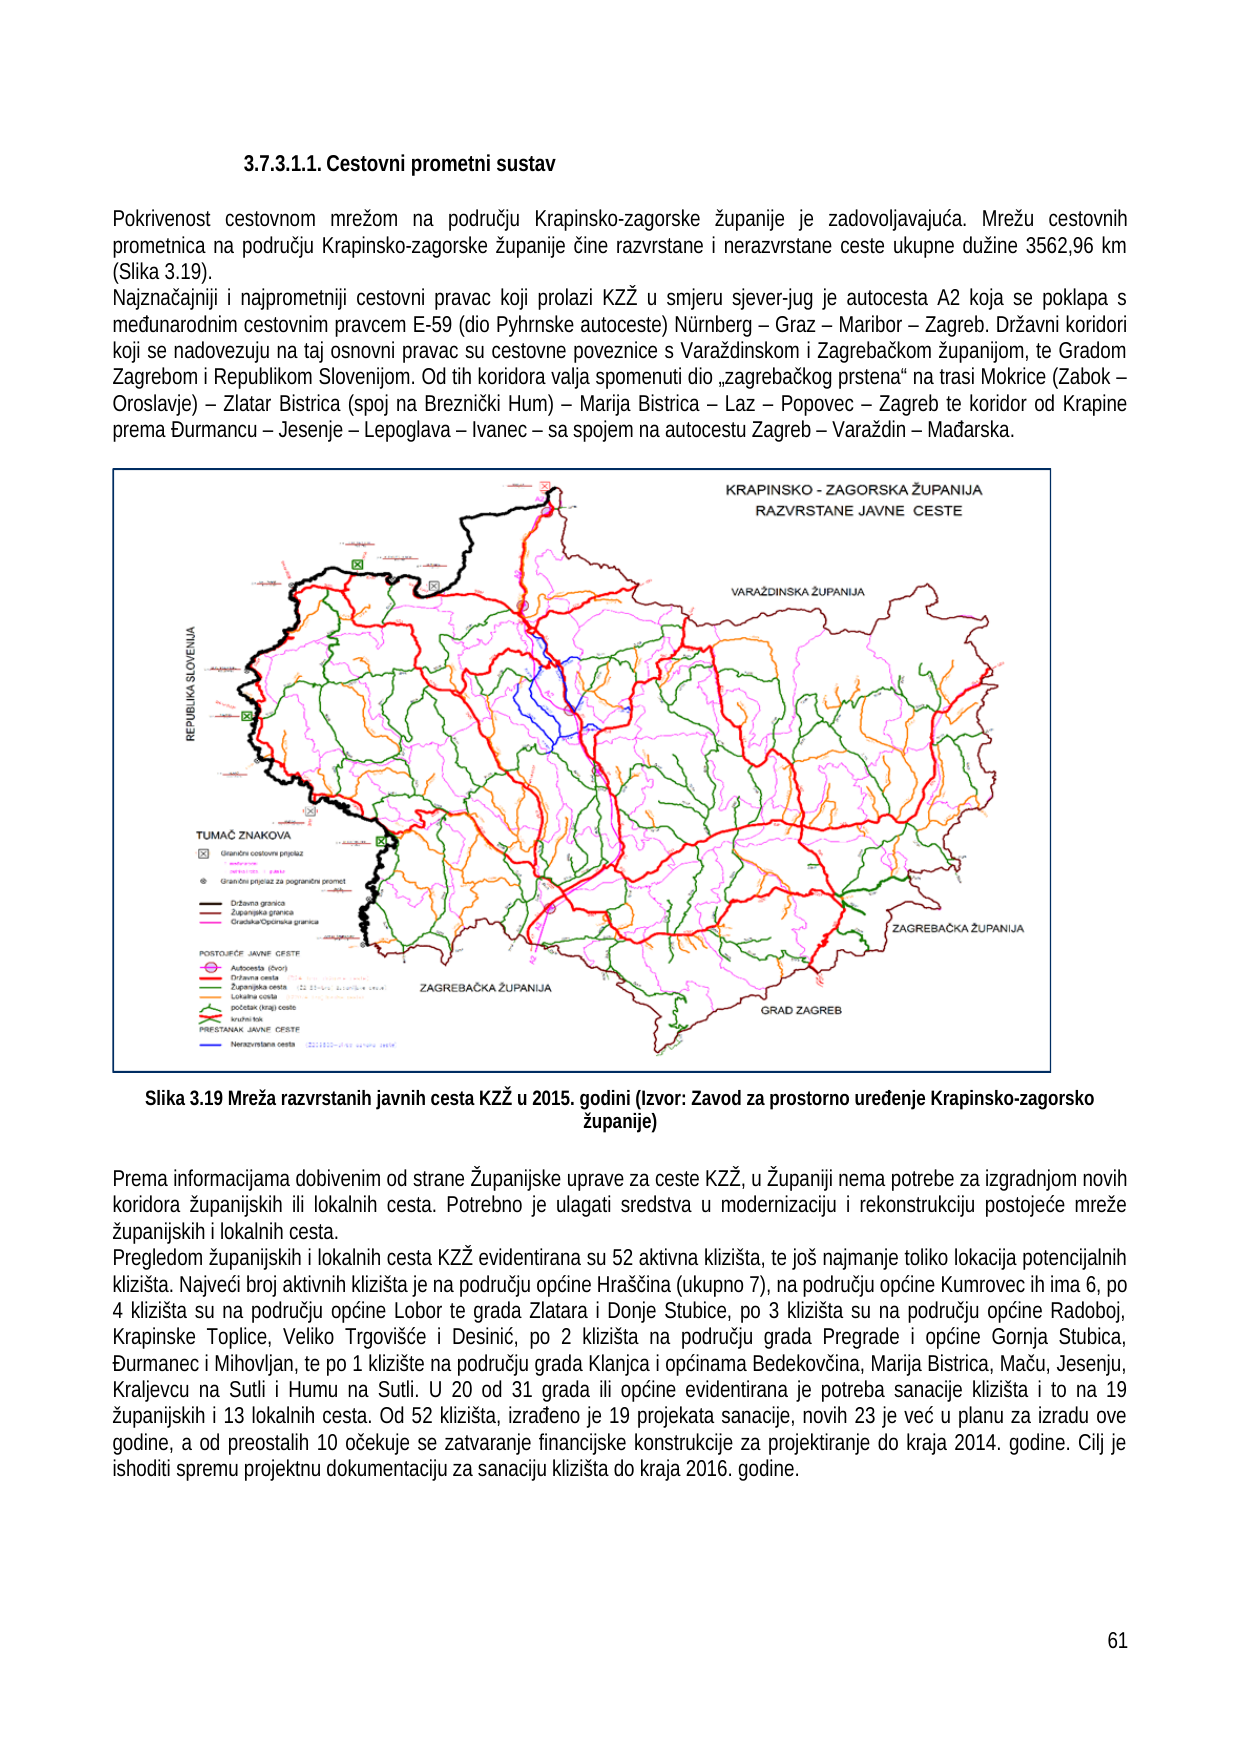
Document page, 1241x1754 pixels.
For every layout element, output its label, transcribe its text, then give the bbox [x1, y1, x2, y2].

text Najznačajniji i najprometniji cestovni pravac koji prolazi KZŽ u smjeru sjever-jug je autocesta A2 koja se poklapa s međunarodnim cestovnim pravcem E-59 (dio Pyhrnske autoceste) Nürnberg – Graz – Maribor – Zagreb. Državni koridori koji se nadovezuju na taj osnovni pravac su cestovne poveznice s Varaždinskom i Zagrebačkom županijom, te Gradom Zagrebom i Republikom Slovenijom. Od tih koridora valja spomenuti dio „zagrebačkog prstena“ na trasi Mokrice (Zabok – Oroslavje) – Zlatar Bistrica (spoj na Breznički Hum) – Marija Bistrica – Laz – Popovec – Zagreb te koridor od Krapine prema Đurmancu – Jesenje – Lepoglava – Ivanec – sa spojem na autocestu Zagreb – Varaždin – Mađarska. [112, 284, 1128, 442]
picture [112, 468, 1052, 1073]
subtitle Cestovni prometni sustav [243, 150, 1128, 176]
text Slika 3.19 Mreža razvrstanih javnih cesta KZŽ u 2015. godini (Izvor: Zavod za prostorno uređenje Krapinsko-zagorsko županije) [112, 1086, 1128, 1133]
text Pokrivenost cestovnom mrežom na području Krapinsko-zagorske županije je zadovoljavajuća. Mrežu cestovnih prometnica na području Krapinsko-zagorske županije čine razvrstane i nerazvrstane ceste ukupne dužine 3562,96 km (Slika 3.19). [112, 205, 1128, 284]
text Pregledom županijskih i lokalnih cesta KZŽ evidentirana su 52 aktivna klizišta, te još najmanje toliko lokacija potencijalnih klizišta. Najveći broj aktivnih klizišta je na području općine Hraščina (ukupno 7), na području općine Kumrovec ih ima 6, po 4 klizišta su na području općine Lobor te grada Zlatara i Donje Stubice, po 3 klizišta su na području općine Radoboj, Krapinske Toplice, Veliko Trgovišće i Desinić, po 2 klizišta na području grada Pregrade i općine Gornja Stubica, Đurmanec i Mihovljan, te po 1 klizište na području grada Klanjca i općinama Bedekovčina, Marija Bistrica, Maču, Jesenju, Kraljevcu na Sutli i Humu na Sutli. U 20 od 31 grada ili općine evidentirana je potreba sanacije klizišta i to na 19 županijskih i 13 lokalnih cesta. Od 52 klizišta, izrađeno je 19 projekata sanacije, novih 23 je već u planu za izradu ove godine, a od preostalih 10 očekuje se zatvaranje financijske konstrukcije za projektiranje do kraja 2014. godine. Cilj je ishoditi spremu projektnu dokumentaciju za sanaciju klizišta do kraja 2016. godine. [112, 1244, 1128, 1481]
text Prema informacijama dobivenim od strane Županijske uprave za ceste KZŽ, u Županiji nema potrebe za izgradnjom novih koridora županijskih ili lokalnih cesta. Potrebno je ulagati sredstva u modernizaciju i rekonstrukciju postojeće mreže županijskih i lokalnih cesta. [112, 1165, 1128, 1244]
